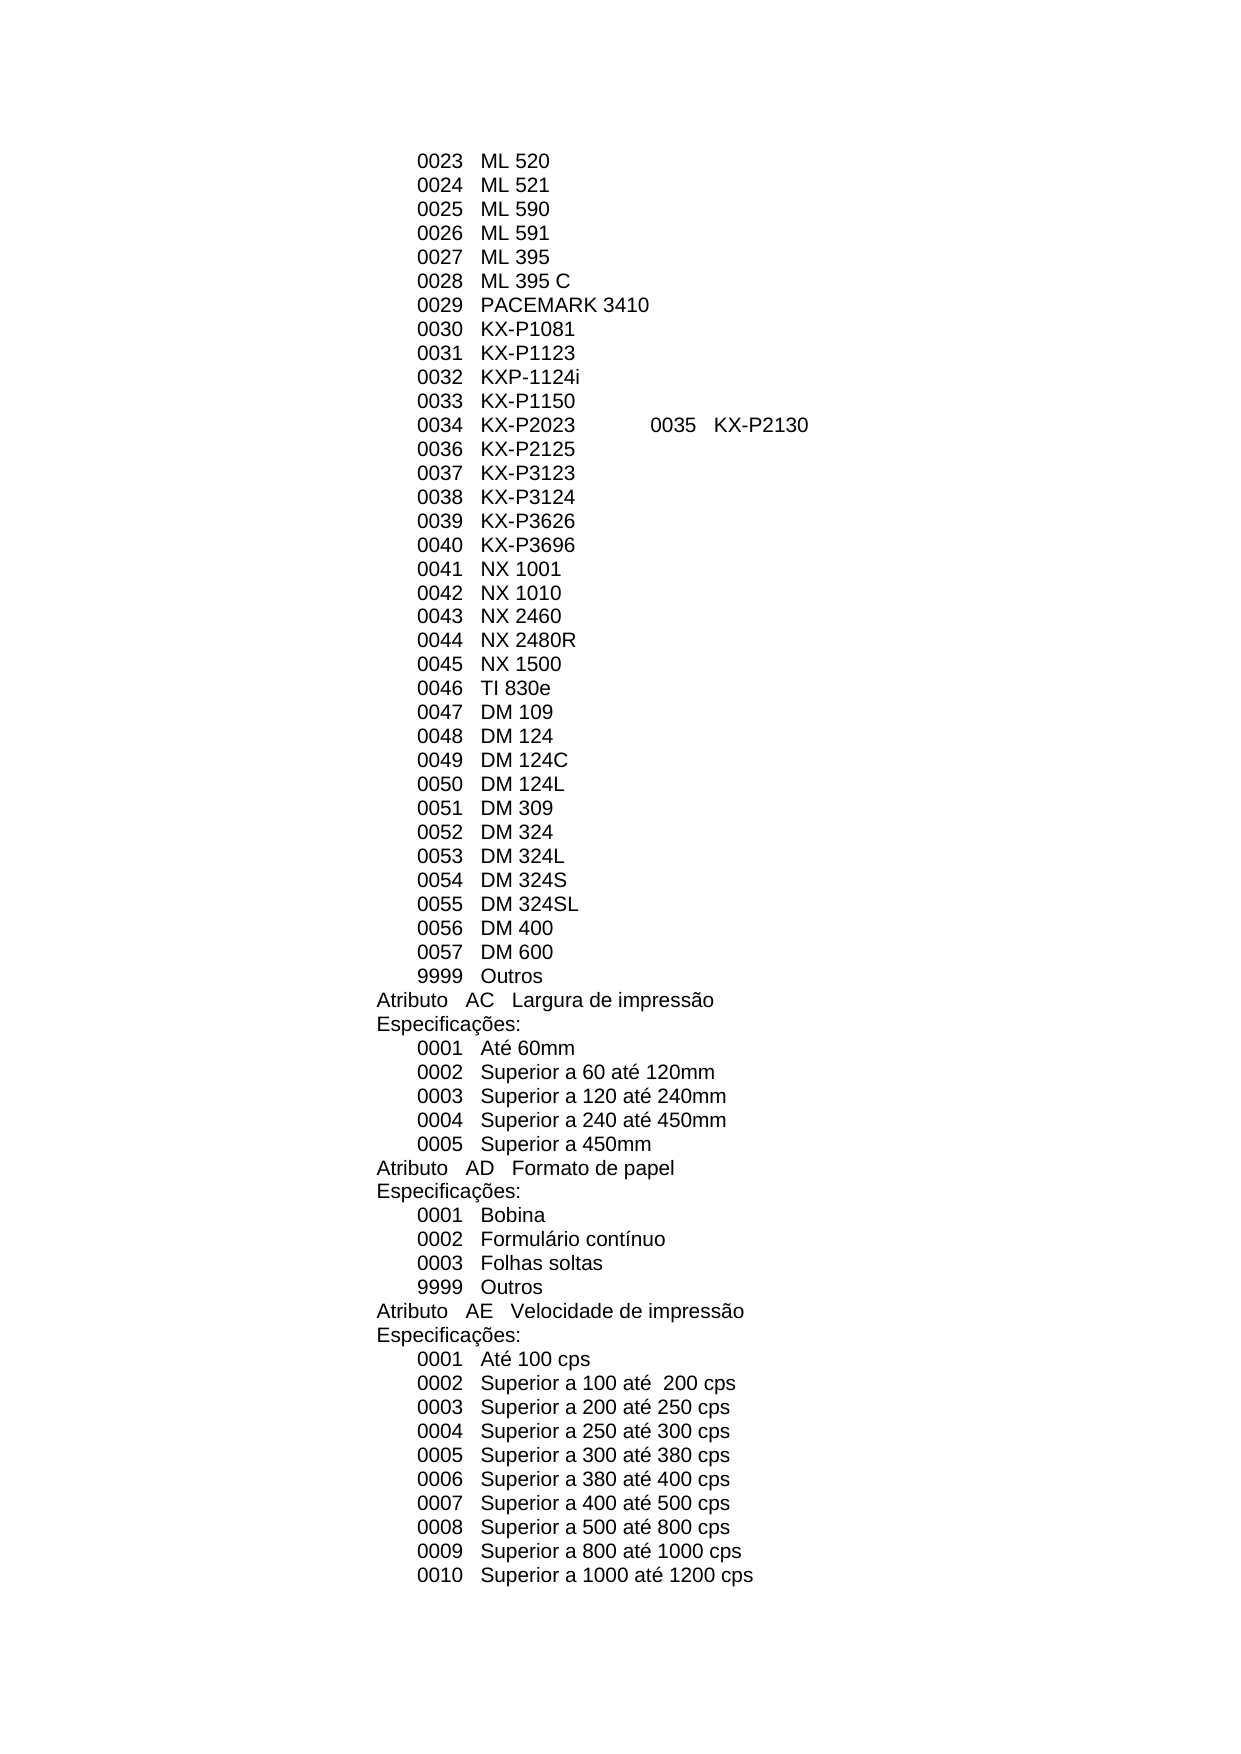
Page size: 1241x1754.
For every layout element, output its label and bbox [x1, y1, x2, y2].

table_header [340, 148, 900, 1588]
